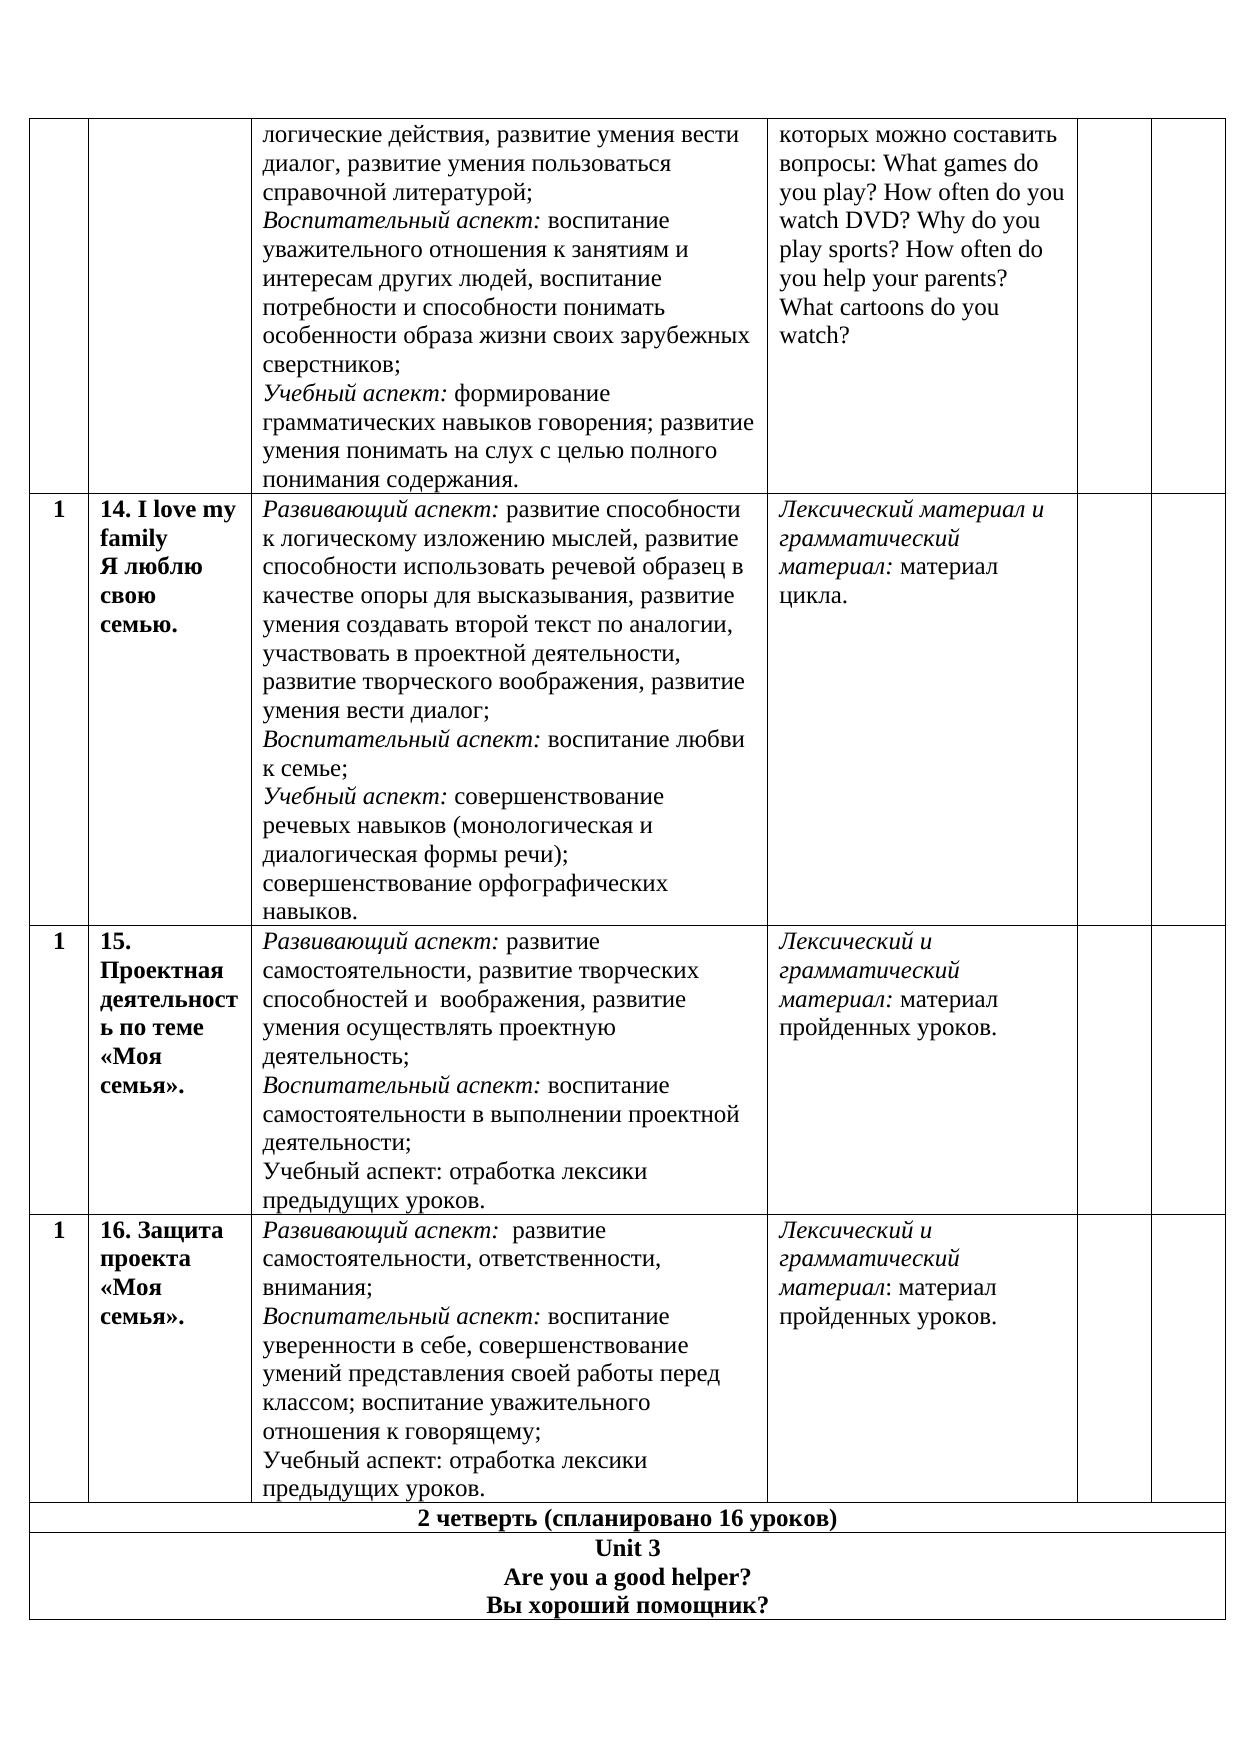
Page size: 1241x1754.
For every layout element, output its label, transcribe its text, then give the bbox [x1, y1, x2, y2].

table_cell Лексический материал и грамматический материал: материал цикла. [768, 494, 1077, 925]
table_cell Развивающий аспект: развитие самостоятельности, ответственности, внимания; Воспитательный аспект: воспитание уверенности в себе, совершенствование умений представления своей работы перед классом; воспитание уважительного отношения к говорящему; Учебный аспект: отработка лексики предыдущих уроков. [252, 1215, 767, 1502]
table_cell 2 четверть (спланировано 16 уроков) [30, 1503, 1225, 1532]
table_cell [89, 119, 251, 493]
table_cell 14. I love my family Я люблю свою семью. [89, 494, 251, 925]
table_cell [1152, 926, 1225, 1214]
table_cell 2 [30, 119, 88, 493]
table_cell Лексический и грамматический материал: материал пройденных уроков. [768, 926, 1077, 1214]
table_cell 1 [30, 926, 88, 1214]
table_cell [1078, 494, 1151, 925]
table_cell [1152, 1215, 1225, 1502]
table_cell [1078, 1215, 1151, 1502]
table_cell Развивающий аспект: развитие способности к логическому изложению мыслей, развитие способности использовать речевой образец в качестве опоры для высказывания, развитие умения создавать второй текст по аналогии, участвовать в проектной деятельности, развитие творческого воображения, развитие умения вести диалог; Воспитательный аспект: воспитание любви к семье; Учебный аспект: совершенствование речевых навыков (монологическая и диалогическая формы речи); совершенствование орфографических навыков. [252, 494, 767, 925]
table_cell 1 [30, 494, 88, 925]
table_cell [1152, 119, 1225, 493]
table_cell Unit 3 Are you a good helper? Вы хороший помощник? [30, 1533, 1225, 1619]
table_cell Развивающий аспект: развитие самостоятельности, развитие творческих способностей и воображения, развитие умения осуществлять проектную деятельность; Воспитательный аспект: воспитание самостоятельности в выполнении проектной деятельности; Учебный аспект: отработка лексики предыдущих уроков. [252, 926, 767, 1214]
table_cell [1078, 926, 1151, 1214]
table_cell 15. Проектная деятельность по теме «Моя семья». [89, 926, 251, 1214]
table_cell 1 [30, 1215, 88, 1502]
table_cell [1152, 494, 1225, 925]
table_cell [1078, 119, 1151, 493]
table_cell Лексический и грамматический материал: материал пройденных уроков. [768, 1215, 1077, 1502]
table_cell 16. Защита проекта «Моя семья». [89, 1215, 251, 1502]
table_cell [768, 119, 1077, 493]
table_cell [252, 119, 767, 493]
